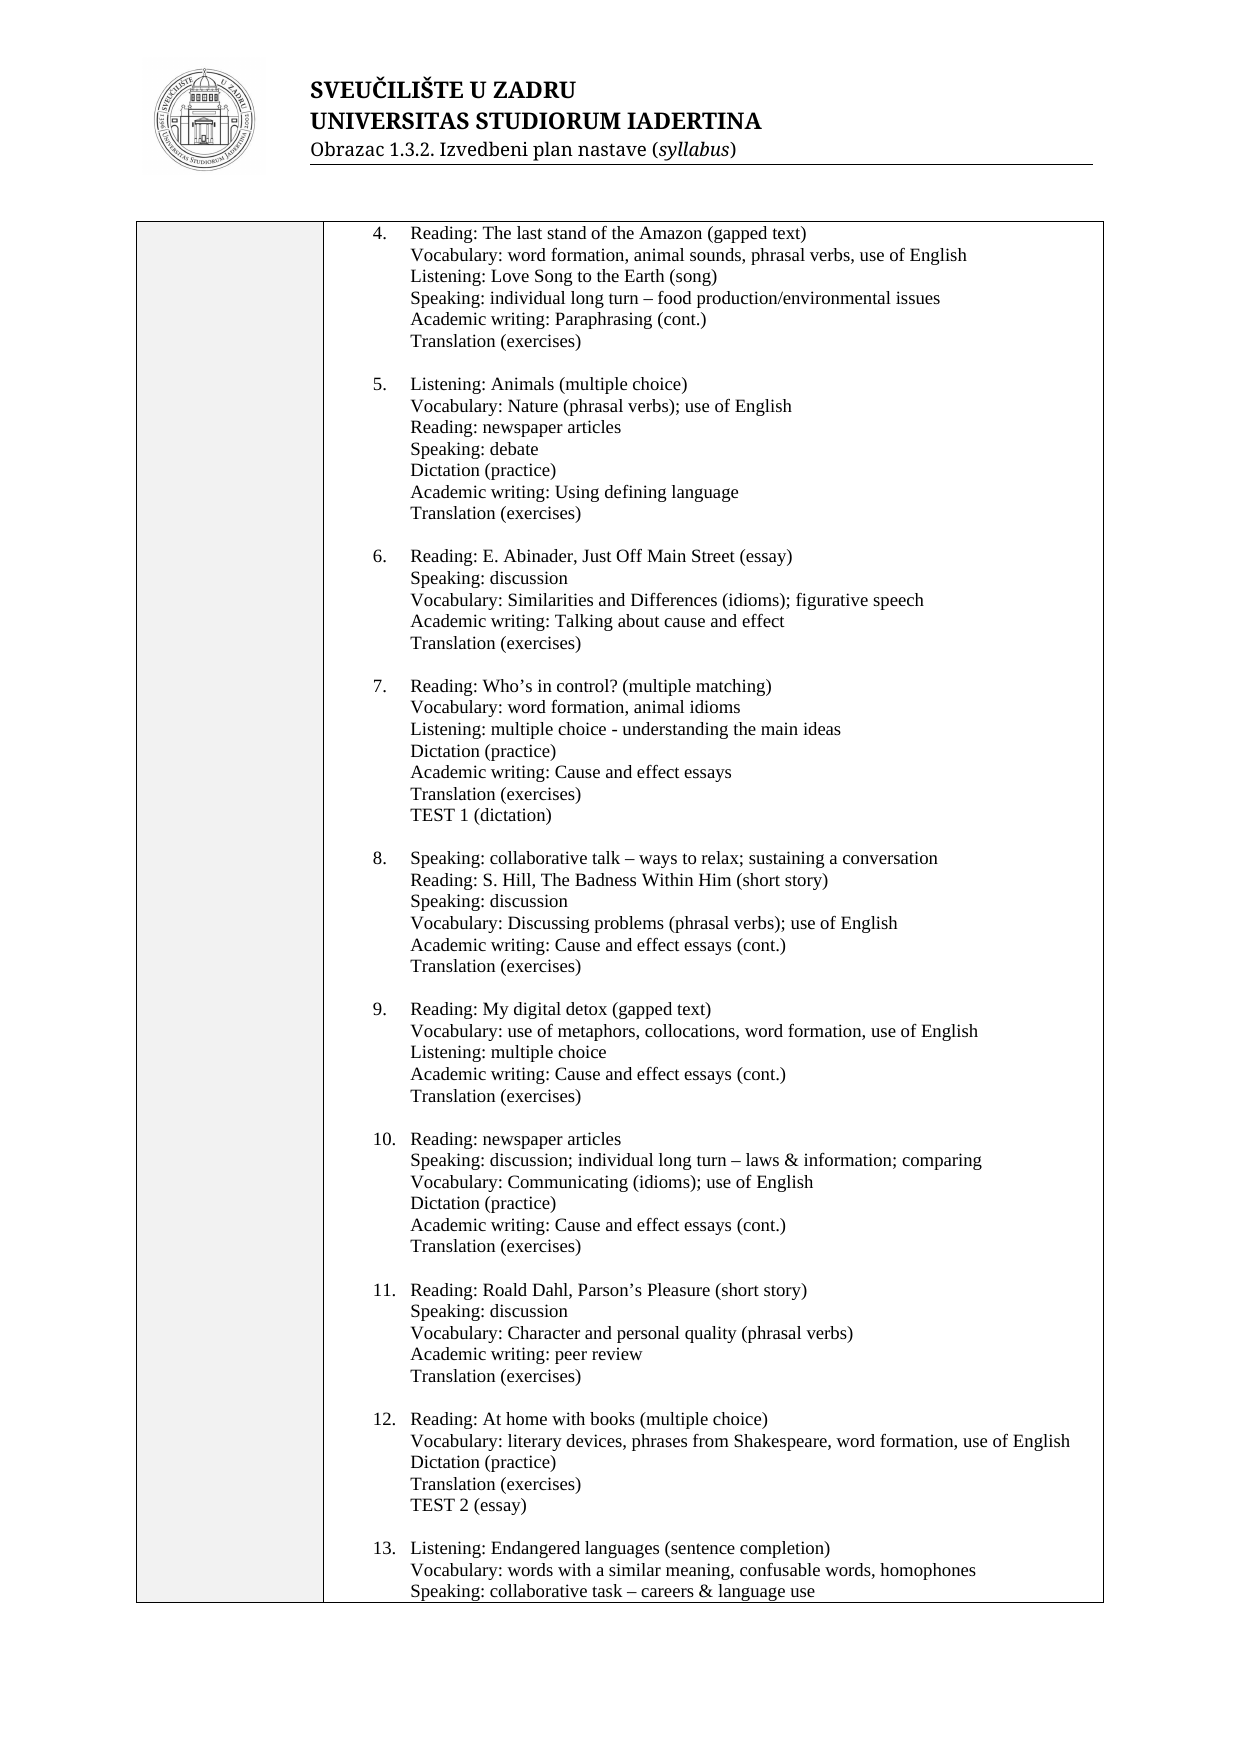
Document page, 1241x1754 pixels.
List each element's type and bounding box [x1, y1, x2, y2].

table_cell [324, 222, 1103, 1602]
table_cell [137, 222, 323, 1602]
